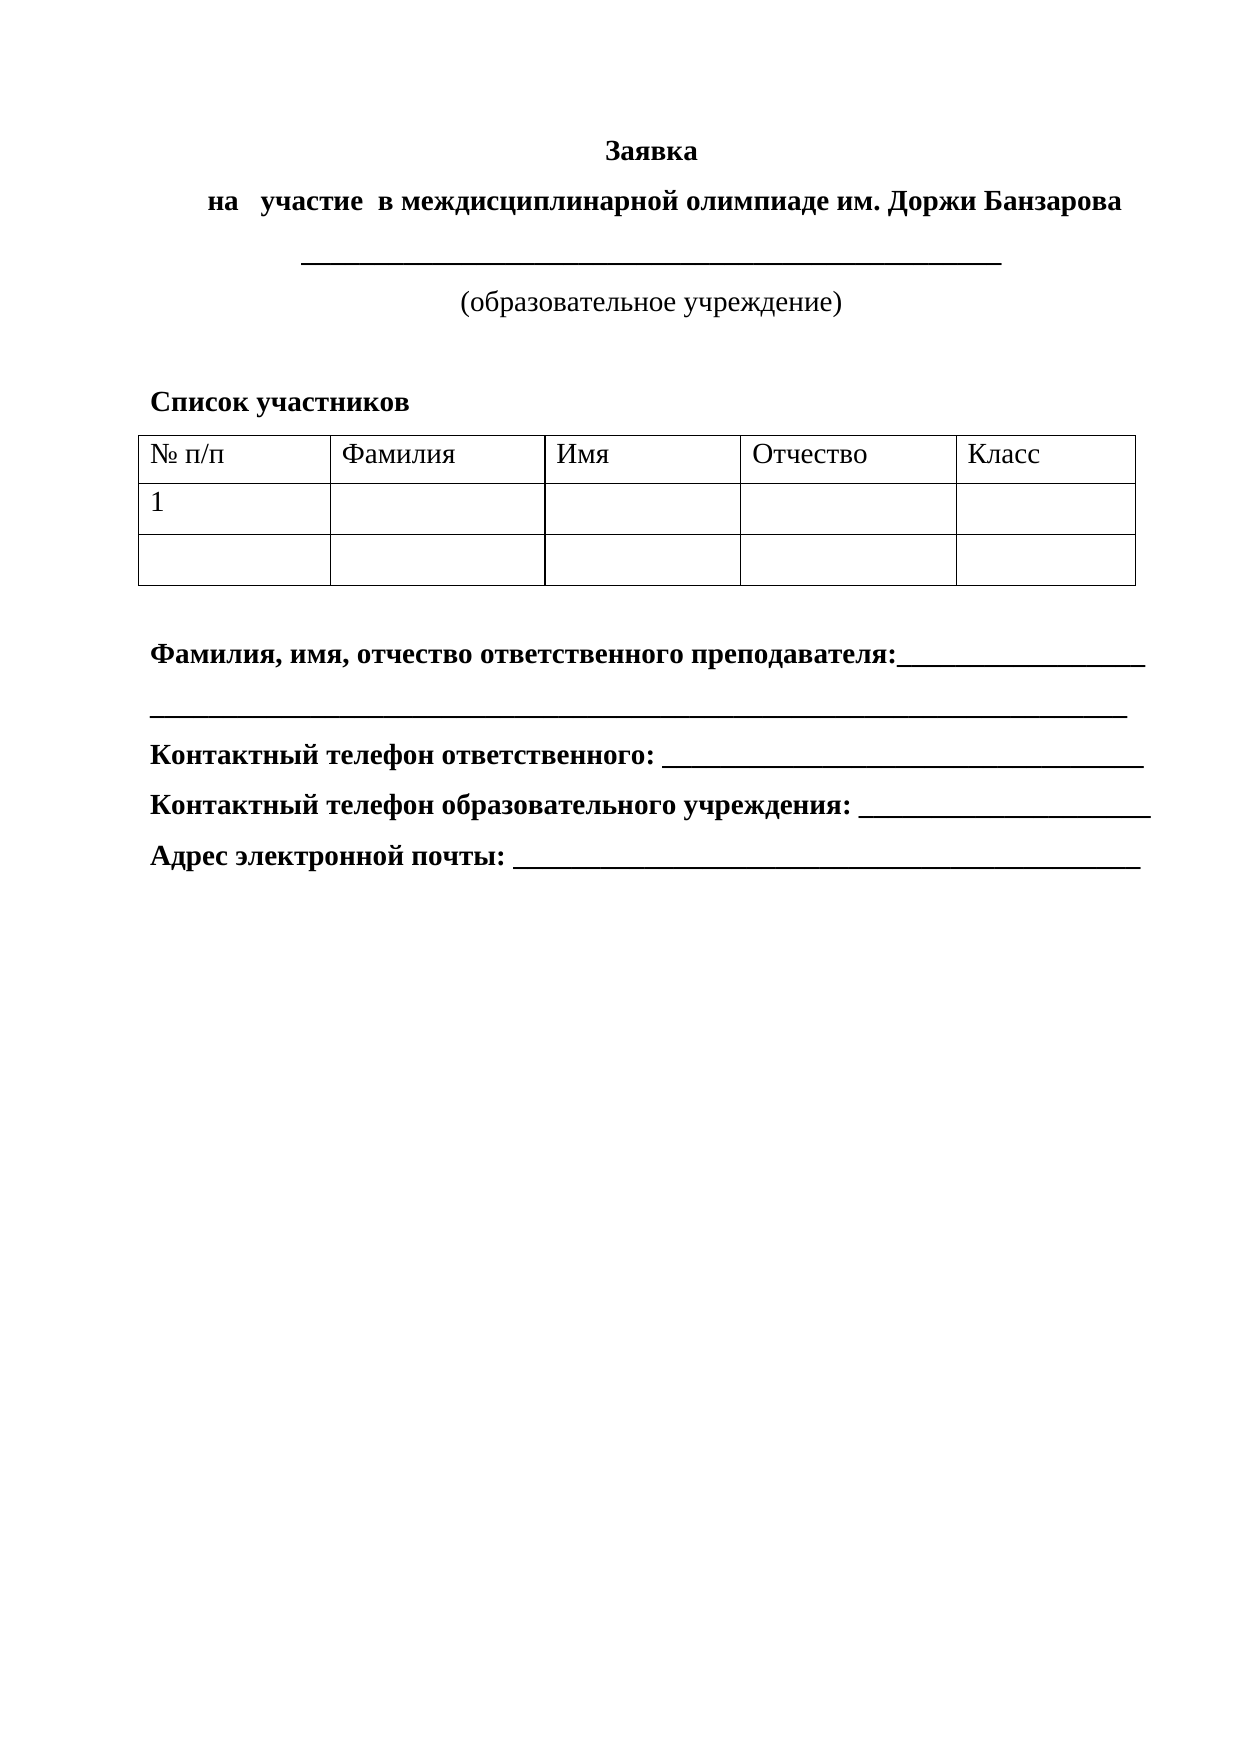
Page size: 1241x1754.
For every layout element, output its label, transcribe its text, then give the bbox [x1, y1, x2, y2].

table_cell [139, 535, 330, 585]
text Заявка [150, 133, 1152, 167]
text ________________________________________________ [150, 234, 1152, 267]
text Адрес электронной почты: ___________________________________________ [150, 838, 1152, 871]
table_cell [331, 484, 544, 534]
table_cell 1 [139, 484, 330, 534]
table_cell [741, 535, 956, 585]
text на участие в междисциплинарной олимпиаде им. Доржи Банзарова [150, 183, 1179, 217]
table_cell [957, 535, 1135, 585]
text ___________________________________________________________________ [150, 687, 1152, 720]
table_header Фамилия [331, 436, 544, 483]
table_header Класс [957, 436, 1135, 483]
table_cell [957, 484, 1135, 534]
table_cell [741, 484, 956, 534]
table_cell [546, 535, 740, 585]
table_header Отчество [741, 436, 956, 483]
text Контактный телефон образовательного учреждения: ____________________ [150, 787, 1152, 821]
text Контактный телефон ответственного: _________________________________ [150, 737, 1152, 771]
text Список участников [150, 384, 1152, 418]
table_header № п/п [139, 436, 330, 483]
text (образовательное учреждение) [150, 284, 1152, 317]
table_cell [331, 535, 544, 585]
text Фамилия, имя, отчество ответственного преподавателя:_________________ [150, 636, 1152, 670]
table_cell [546, 484, 740, 534]
table_header Имя [546, 436, 740, 483]
